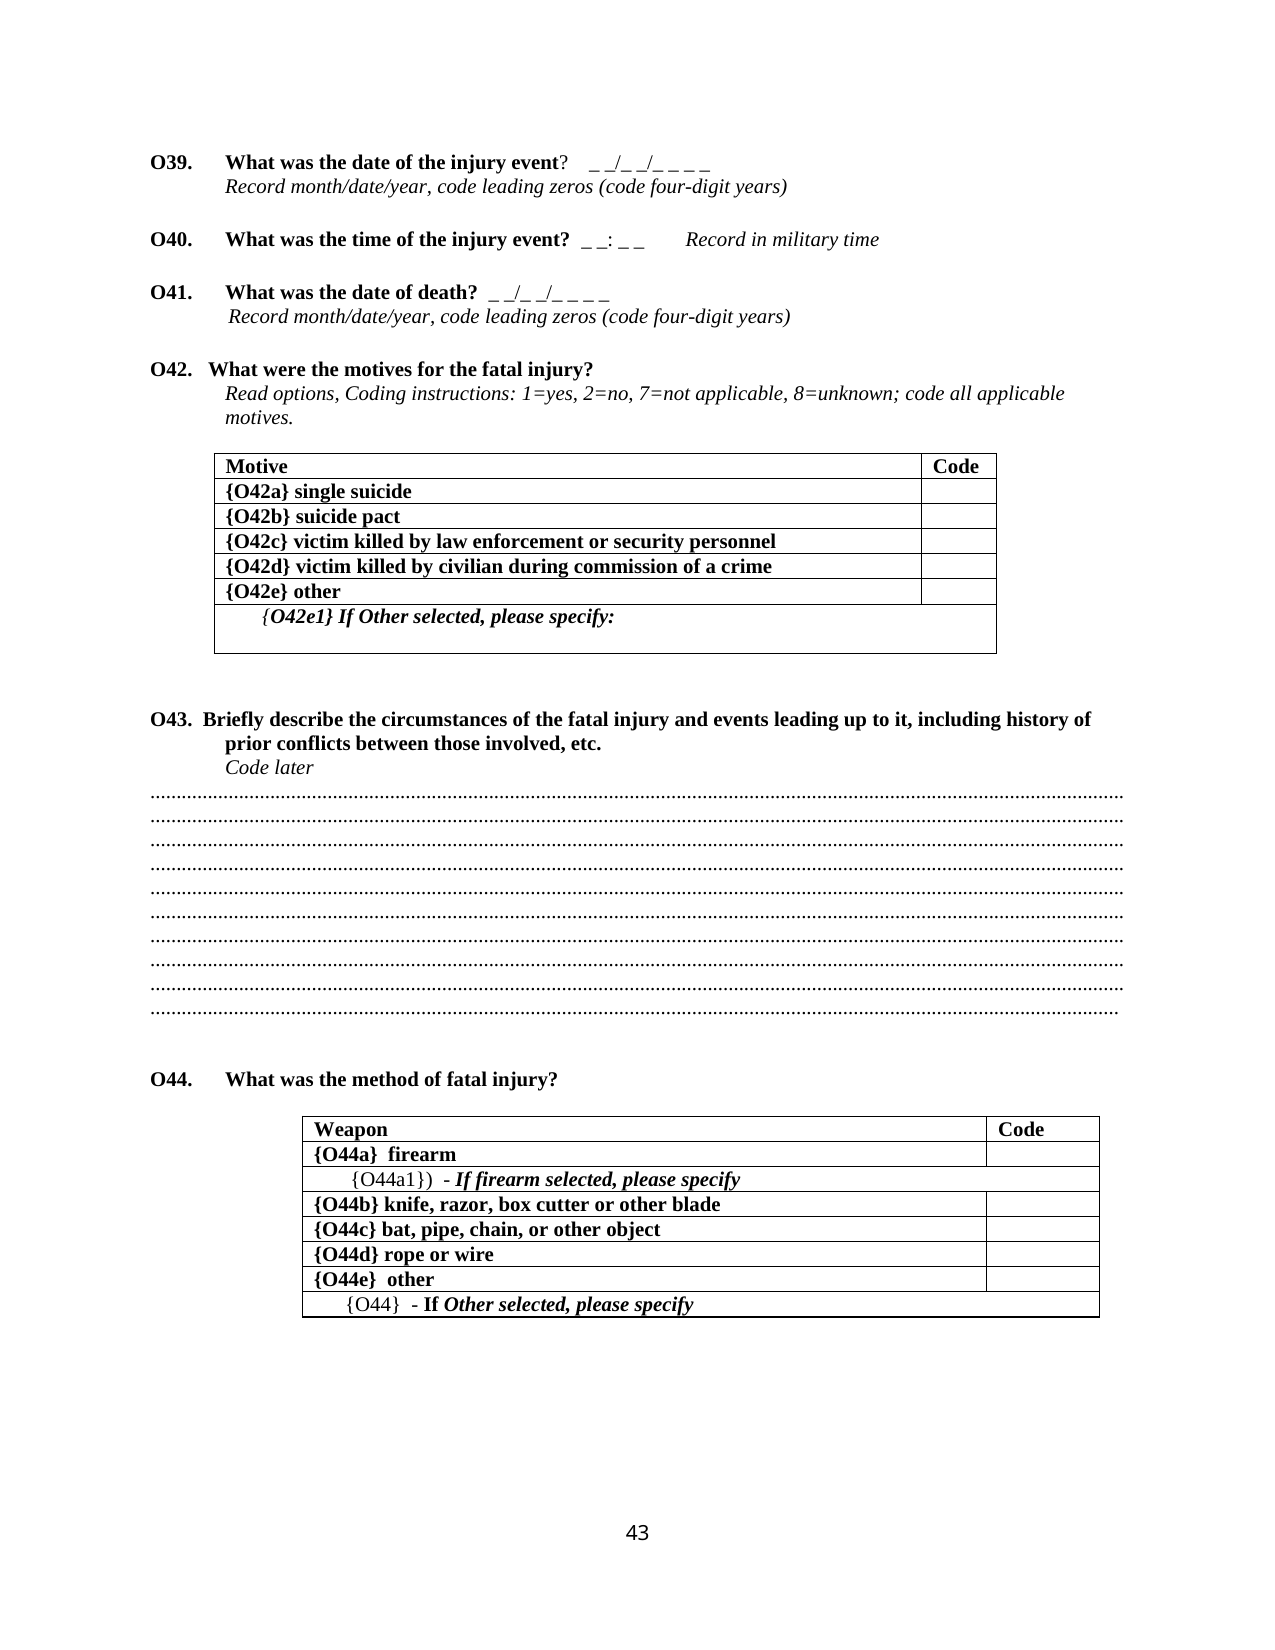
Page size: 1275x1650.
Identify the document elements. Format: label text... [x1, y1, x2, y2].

table_cell {O44a} firearm [303, 1142, 986, 1166]
table_cell {O42e} other [215, 579, 921, 603]
table_cell [987, 1142, 1099, 1166]
text O43. Briefly describe the circumstances of the fatal injury and events leading up to it, including history of prior conflicts between those involved, etc. [150, 706, 1125, 754]
table_cell [922, 479, 996, 503]
table_header Code [987, 1117, 1099, 1141]
table_cell [922, 554, 996, 578]
table_cell {O44b} knife, razor, box cutter or other blade [303, 1192, 986, 1216]
table_header Weapon [303, 1117, 986, 1141]
text Code later [225, 754, 1125, 779]
table_cell [987, 1242, 1099, 1266]
text O41. What was the date of death? _ _/_ _/_ _ _ _ [150, 280, 1125, 304]
table_cell {O44e} other [303, 1267, 986, 1291]
table_cell [922, 529, 996, 553]
table_cell {O42e1} If Other selected, please specify: [215, 605, 996, 653]
table_cell [922, 579, 996, 603]
text O40. What was the time of the injury event? _ _: _ _ Record in military time [150, 227, 1125, 251]
text O44. What was the method of fatal injury? [150, 1067, 1125, 1091]
table_cell {O42b} suicide pact [215, 504, 921, 528]
text ...................................................................................................................................................................................................................................................................................................................................................................................... [150, 875, 1125, 923]
text Record month/date/year, code leading zeros (code four-digit years) [225, 174, 1125, 198]
table_cell {O44a1}) - If firearm selected, please specify [303, 1167, 1099, 1191]
table_cell [987, 1192, 1099, 1216]
text ..................................................................................................................................................................................................................................................................................................................................................................................... [150, 971, 1125, 1019]
table_cell {O44d} rope or wire [303, 1242, 986, 1266]
table_cell [987, 1267, 1099, 1291]
table_cell {O42d} victim killed by civilian during commission of a crime [215, 554, 921, 578]
text Read options, Coding instructions: 1=yes, 2=no, 7=not applicable, 8=unknown; code all applicable motives. [225, 381, 1125, 429]
text ...................................................................................................................................................................................................................................................................................................................................................................................... [150, 827, 1125, 875]
table_header Motive [215, 454, 921, 478]
text ...................................................................................................................................................................................................................................................................................................................................................................................... [150, 923, 1125, 971]
table_cell [922, 504, 996, 528]
text O42. What were the motives for the fatal injury? [150, 357, 1125, 381]
table_cell {O44} - If Other selected, please specify [303, 1292, 1099, 1316]
text O39. What was the date of the injury event? _ _/_ _/_ _ _ _ [150, 150, 1125, 174]
table_cell [987, 1217, 1099, 1241]
table_cell {O44c} bat, pipe, chain, or other object [303, 1217, 986, 1241]
table_cell {O42c} victim killed by law enforcement or security personnel [215, 529, 921, 553]
table_header Code [922, 454, 996, 478]
table_cell {O42a} single suicide [215, 479, 921, 503]
text ...................................................................................................................................................................................................................................................................................................................................................................................... [150, 779, 1125, 827]
text Record month/date/year, code leading zeros (code four-digit years) [150, 304, 1125, 328]
